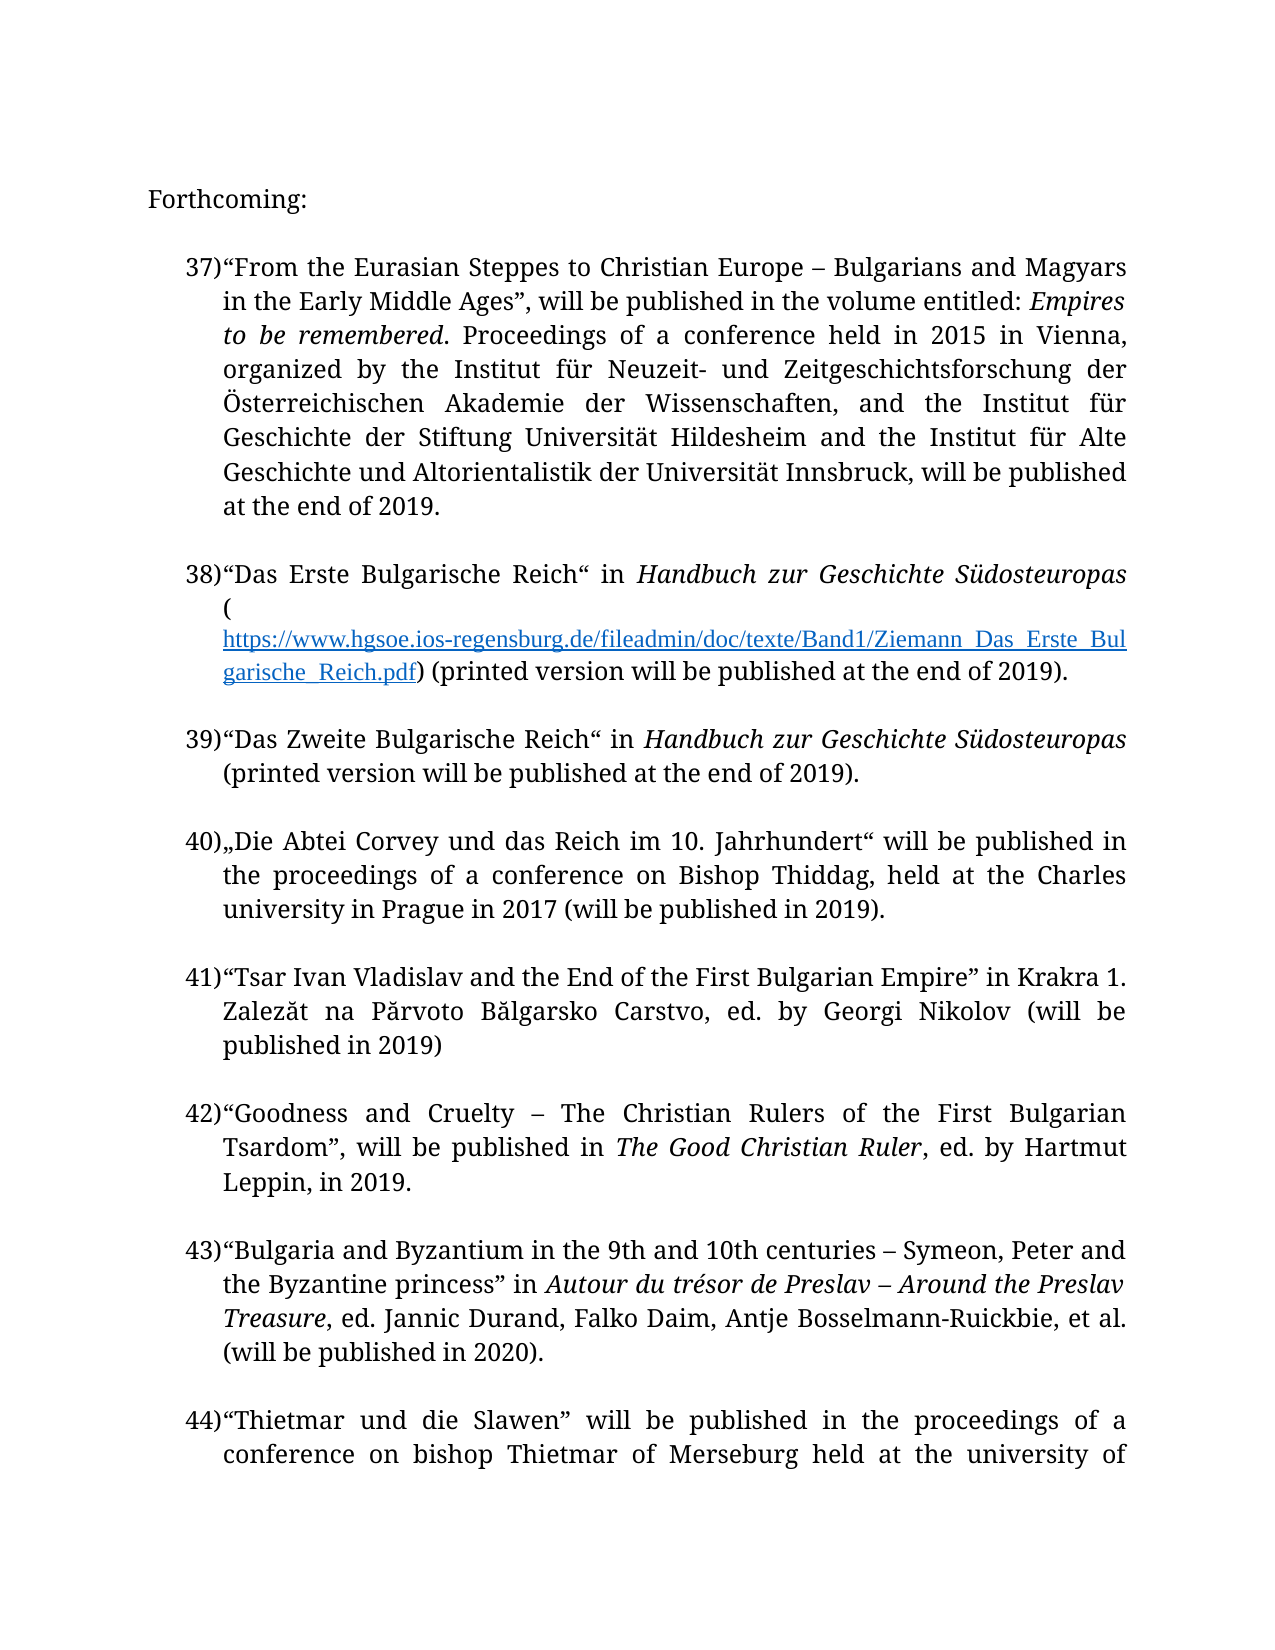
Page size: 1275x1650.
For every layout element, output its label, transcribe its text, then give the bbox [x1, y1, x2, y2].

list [185, 1403, 1127, 1471]
text Forthcoming: [148, 182, 1127, 216]
list “From the Eurasian Steppes to Christian Europe – Bulgarians and Magyars in the Early Middle Ages”, will be published in the volume entitled: Empires to be remembered. Proceedings of a conference held in 2015 in Vienna, organized by the Institut für Neuzeit- und Zeitgeschichtsforschung der Österreichischen Akademie der Wissenschaften, and the Institut für Geschichte der Stiftung Universität Hildesheim and the Institut für Alte Geschichte und Altorientalistik der Universität Innsbruck, will be published at the end of 2019. [185, 250, 1127, 522]
list “Das Erste Bulgarische Reich“ in Handbuch zur Geschichte Südosteuropas (https://www.hgsoe.ios-regensburg.de/fileadmin/doc/texte/Band1/Ziemann_Das_Erste_Bulgarische_Reich.pdf) (printed version will be published at the end of 2019). [185, 556, 1127, 687]
list “Tsar Ivan Vladislav and the End of the First Bulgarian Empire” in Krakra 1. Zalezăt na Părvoto Bălgarsko Carstvo, ed. by Georgi Nikolov (will be published in 2019) [185, 960, 1127, 1062]
list “Goodness and Cruelty – The Christian Rulers of the First Bulgarian Tsardom”, will be published in The Good Christian Ruler, ed. by Hartmut Leppin, in 2019. [185, 1096, 1127, 1198]
list “Bulgaria and Byzantium in the 9th and 10th centuries – Symeon, Peter and the Byzantine princess” in Autour du trésor de Preslav – Around the Preslav Treasure, ed. Jannic Durand, Falko Daim, Antje Bosselmann-Ruickbie, et al. (will be published in 2020). [185, 1232, 1127, 1368]
list “Das Zweite Bulgarische Reich“ in Handbuch zur Geschichte Südosteuropas (printed version will be published at the end of 2019). [185, 721, 1127, 789]
list „Die Abtei Corvey und das Reich im 10. Jahrhundert“ will be published in the proceedings of a conference on Bishop Thiddag, held at the Charles university in Prague in 2017 (will be published in 2019). [185, 823, 1127, 926]
